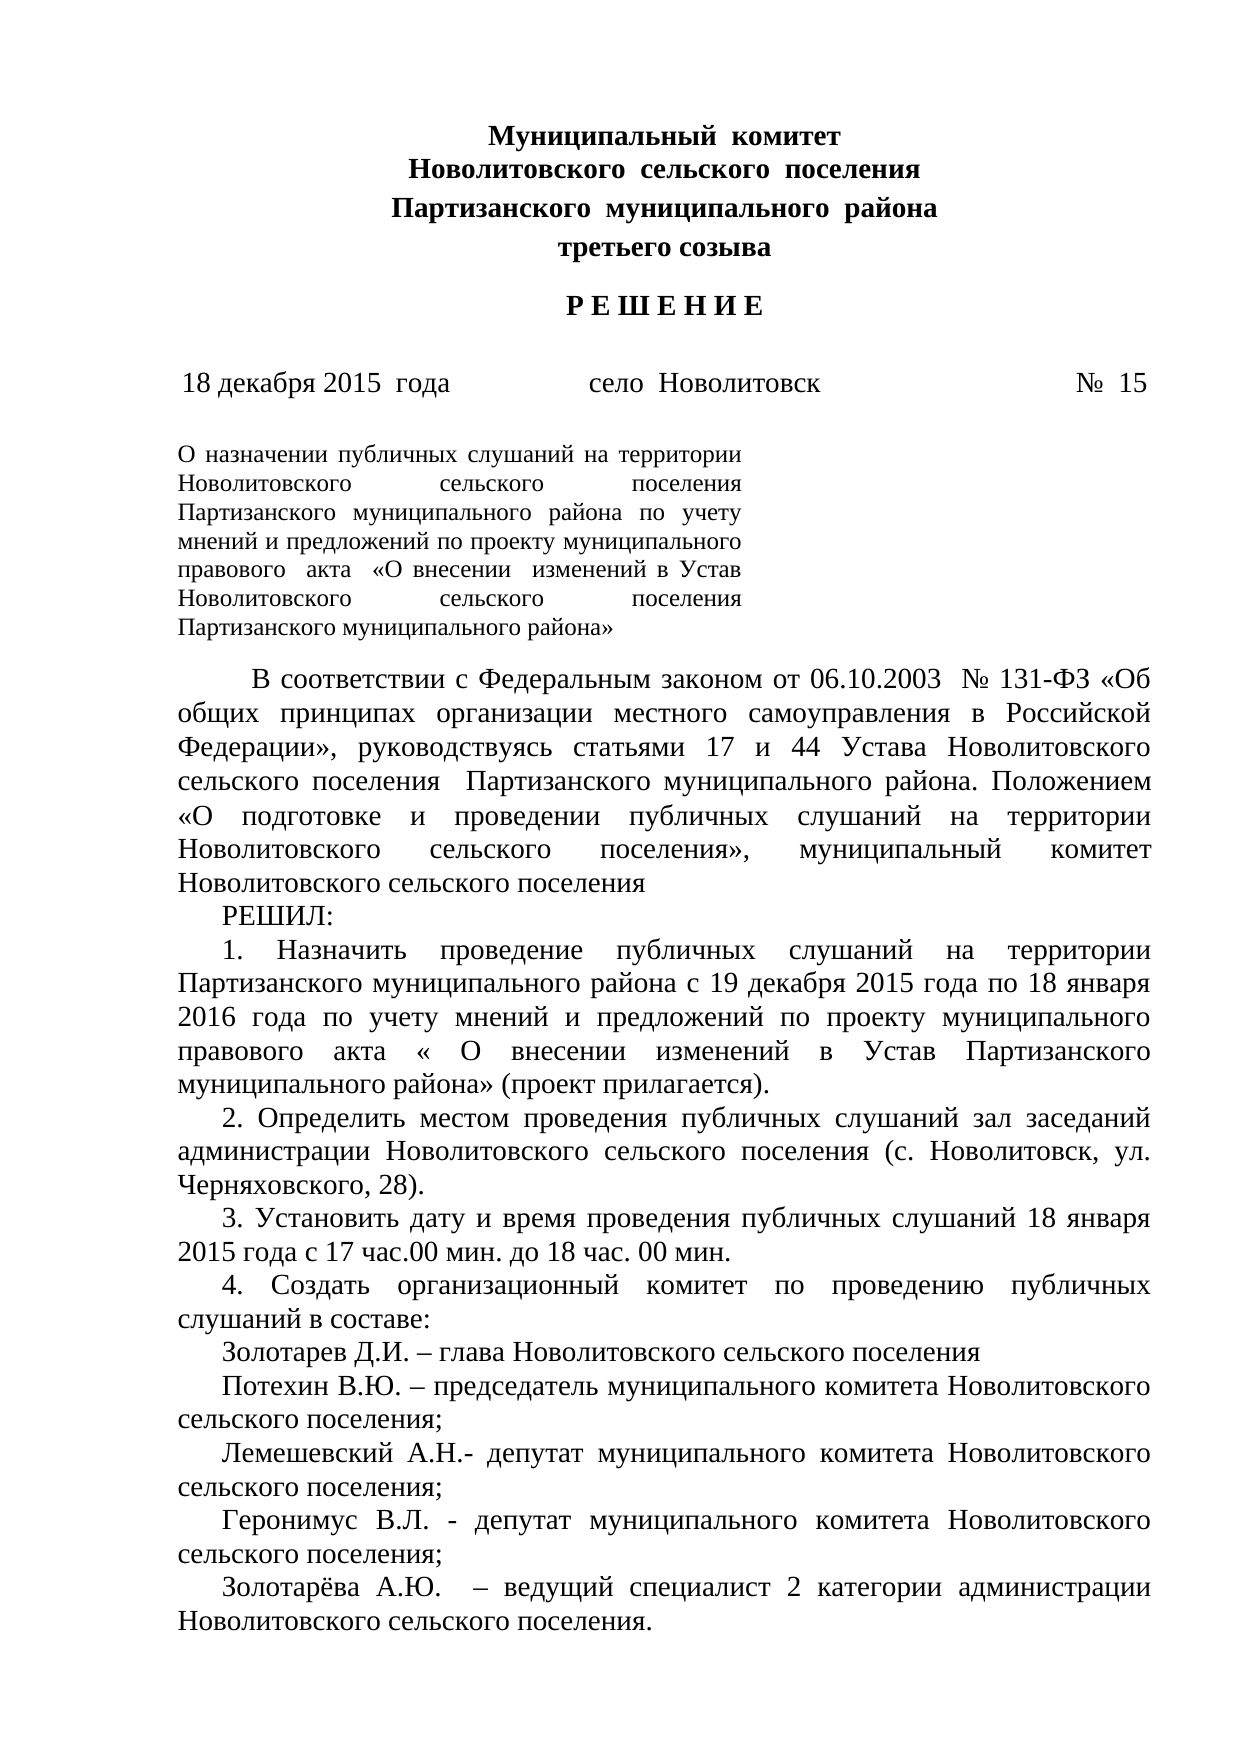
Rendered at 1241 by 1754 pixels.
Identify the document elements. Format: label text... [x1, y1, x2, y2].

text Партизанского муниципального района [177, 190, 1152, 224]
text В соответствии с Федеральным законом от 06.10.2003 № 131-ФЗ «Об общих принципах организации местного самоуправления в Российской Федерации», руководствуясь статьями 17 и 44 Устава Новолитовского сельского поселения Партизанского муниципального района. Положением «О подготовке и проведении публичных слушаний на территории Новолитовского сельского поселения», муниципальный комитет Новолитовского сельского поселения [177, 662, 1152, 898]
text Геронимус В.Л. - депутат муниципального комитета Новолитовского сельского поселения; [177, 1502, 1152, 1569]
text Золотарёва А.Ю. – ведущий специалист 2 категории администрации Новолитовского сельского поселения. [177, 1569, 1152, 1636]
text 1. Назначить проведение публичных слушаний на территории Партизанского муниципального района с 19 декабря 2015 года по 18 января 2016 года по учету мнений и предложений по проекту муниципального правового акта « О внесении изменений в Устав Партизанского муниципального района» (проект прилагается). [177, 932, 1152, 1100]
text Новолитовского сельского поселения [177, 152, 1152, 185]
text Потехин В.Ю. – председатель муниципального комитета Новолитовского сельского поселения; [177, 1368, 1152, 1435]
table_header О назначении публичных слушаний на территории Новолитовского сельского поселения Партизанского муниципального района по учету мнений и предложений по проекту муниципального правового акта «О внесении изменений в Устав Новолитовского сельского поселения Партизанского муниципального района» [166, 440, 753, 662]
text 3. Установить дату и время проведения публичных слушаний 18 января 2015 года с 17 час.00 мин. до 18 час. 00 мин. [177, 1200, 1152, 1267]
text третьего созыва [177, 229, 1152, 262]
text Р Е Ш Е Н И Е [177, 288, 1152, 322]
title Муниципальный комитет [177, 118, 1152, 152]
text 2. Определить местом проведения публичных слушаний зал заседаний администрации Новолитовского сельского поселения (с. Новолитовск, ул. Черняховского, 28). [177, 1100, 1152, 1200]
text 18 декабря 2015 года село Новолитовск № 15 [177, 365, 1152, 399]
text РЕШИЛ: [177, 898, 1152, 932]
text Золотарев Д.И. – глава Новолитовского сельского поселения [177, 1334, 1152, 1368]
text 4. Создать организационный комитет по проведению публичных слушаний в составе: [177, 1267, 1152, 1334]
text Лемешевский А.Н.- депутат муниципального комитета Новолитовского сельского поселения; [177, 1435, 1152, 1502]
